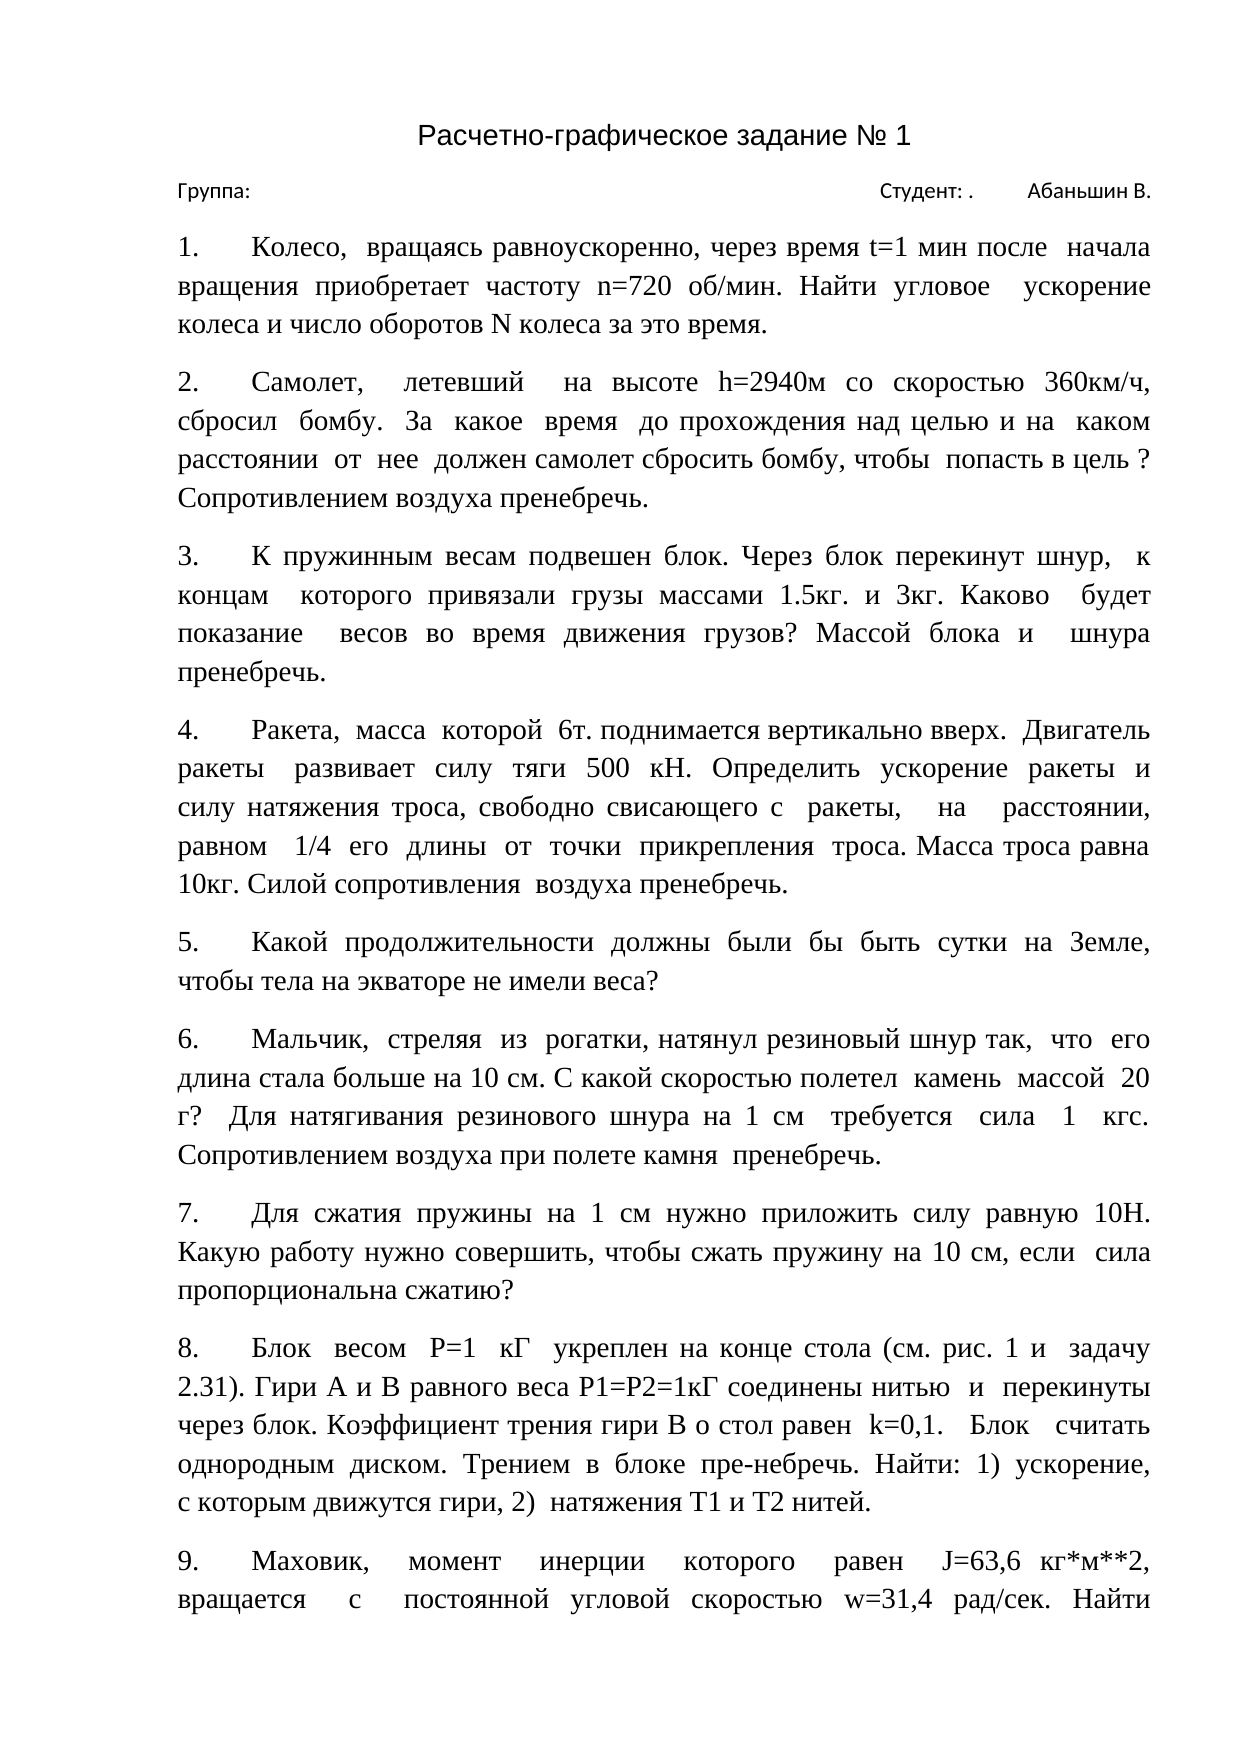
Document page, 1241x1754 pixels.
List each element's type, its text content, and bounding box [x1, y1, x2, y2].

table_cell 3. К пружинным весам подвешен блок. Через блок перекинут шнур, к концам которого привязали грузы массами 1.5кг. и 3кг. Каково будет показание весов во время движения грузов? Массой блока и шнура пренебречь. [166, 538, 1163, 712]
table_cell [166, 1543, 1163, 1615]
table_cell 4. Ракета, масса которой 6т. поднимается вертикально вверх. Двигатель ракеты развивает силу тяги 500 кH. Определить ускорение ракеты и силу натяжения троса, свободно свисающего с ракеты, на расстоянии, равном 1/4 его длины от точки прикрепления троса. Масса троса равна 10кг. Силой сопротивления воздуха пренебречь. [166, 712, 1163, 924]
table_cell Студент: . Абаньшин В. [664, 176, 1163, 229]
table_cell 6. Мальчик, стреляя из рогатки, натянул резиновый шнур так, что его длина стала больше на 10 см. С какой скоростью полетел камень массой 20 г? Для натягивания резинового шнура на 1 см требуется сила 1 кгс. Сопротивлением воздуха при полете камня пренебречь. [166, 1021, 1163, 1195]
table_cell 2. Самолет, летевший на высоте h=2940м со скоростью 360км/ч, сбросил бомбу. За какое время до прохождения над целью и на каком расстоянии от нее должен самолет сбросить бомбу, чтобы попасть в цель ? Сопротивлением воздуха пренебречь. [166, 364, 1163, 538]
table_cell Группа: [166, 176, 664, 229]
table_cell 8. Блок весом Р=1 кГ укреплен на конце стола (см. рис. 1 и задачу 2.31). Гири А и В равного веса Р1=Р2=1кГ соединены нитью и перекинуты через блок. Коэффициент трения гири В о стол равен k=0,1. Блок считать однородным диском. Трением в блоке пре-небречь. Найти: 1) ускорение, с которым движутся гири, 2) натяжения T1 и T2 нитей. [166, 1330, 1163, 1543]
table_cell 5. Какой продолжительности должны были бы быть сутки на Земле, чтобы тела на экваторе не имели веса? [166, 925, 1163, 1021]
table_cell 7. Для сжатия пружины на 1 см нужно приложить силу равную 10Н. Какую работу нужно совершить, чтобы сжать пружину на 10 см, если сила пропорциональна сжатию? [166, 1195, 1163, 1330]
table_cell 1. Колесо, вращаясь равноускоренно, через время t=1 мин после начала вращения приобретает частоту n=720 об/мин. Найти угловое ускорение колеса и число оборотов N колеса за это время. [166, 229, 1163, 364]
table_header Расчетно-графическое задание № 1 [166, 118, 1163, 176]
